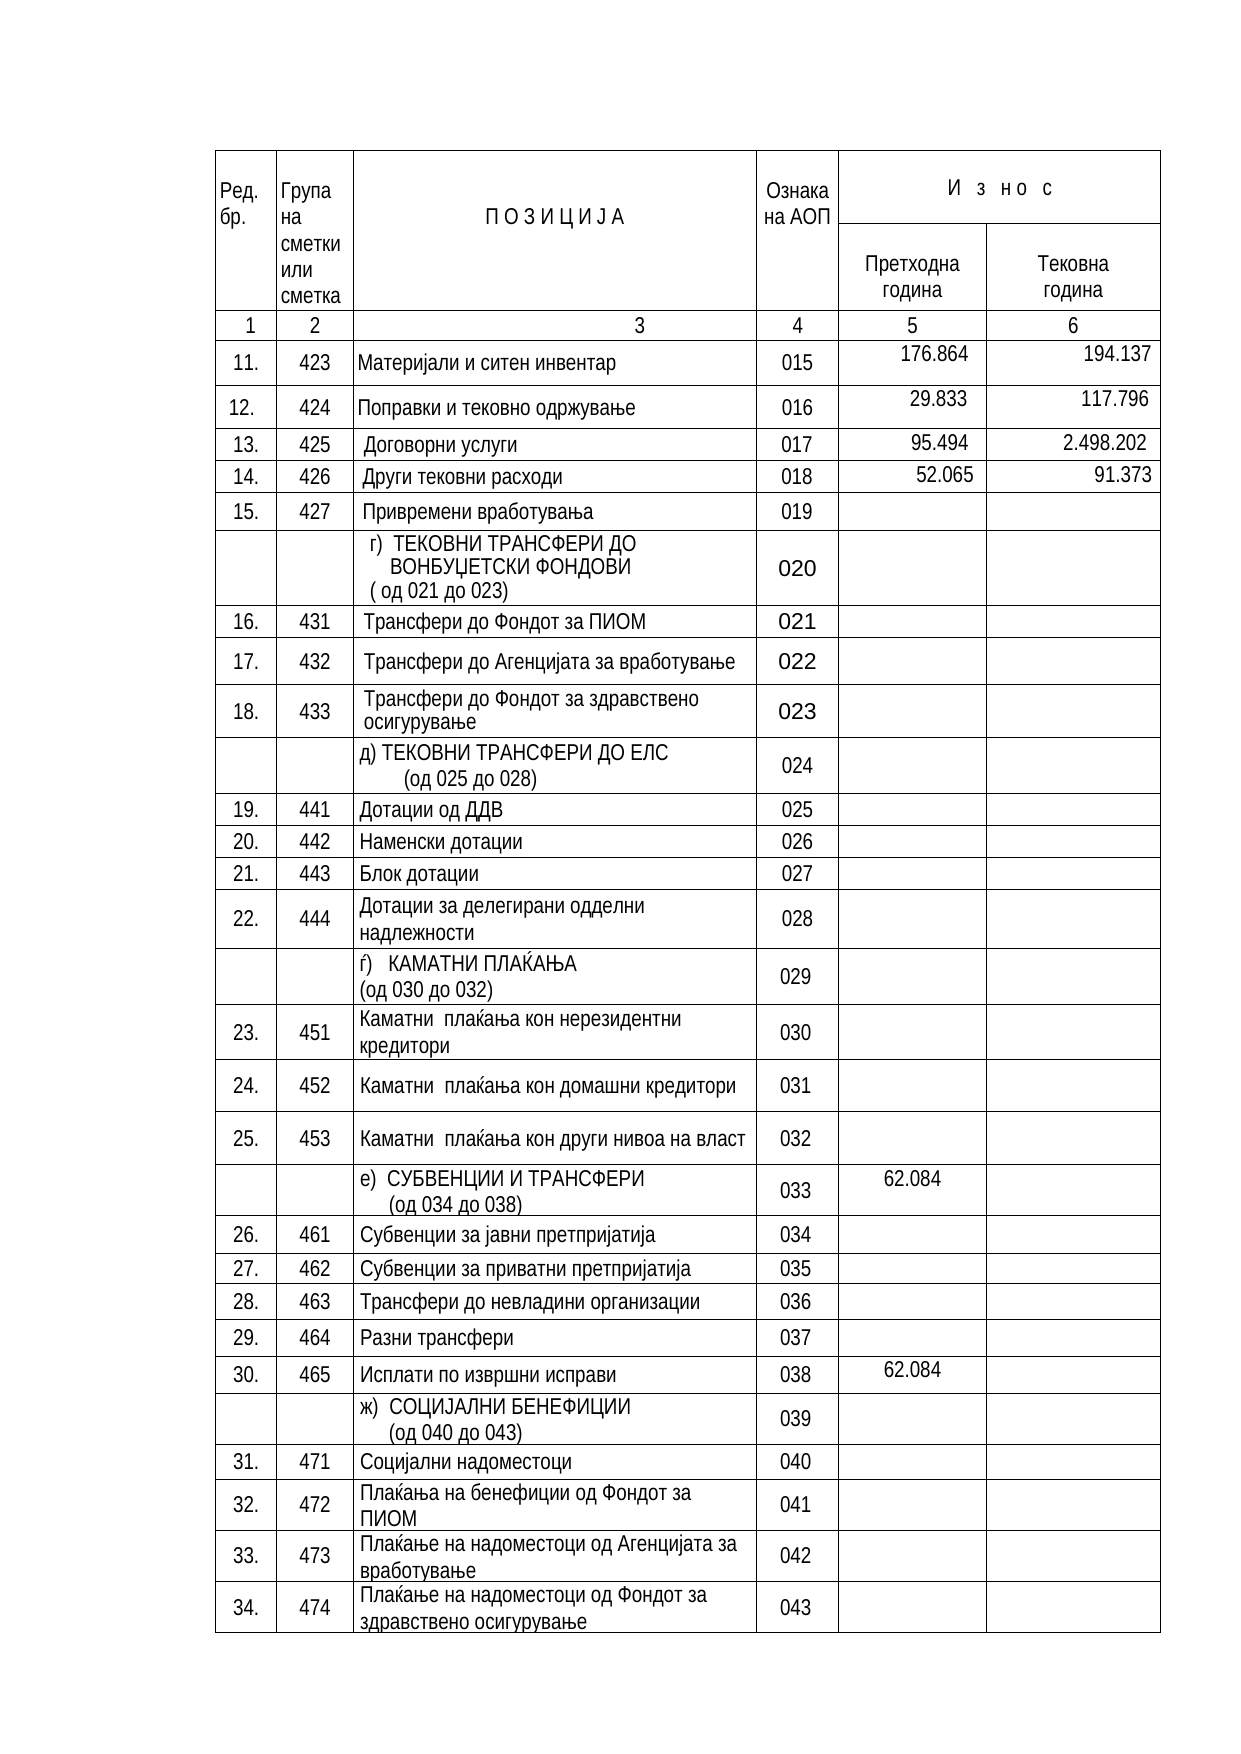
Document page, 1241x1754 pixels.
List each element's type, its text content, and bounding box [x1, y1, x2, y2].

table_cell 017 [757, 429, 838, 460]
table_cell [987, 1445, 1160, 1478]
table_cell 020 [757, 531, 838, 605]
table_cell 6 [987, 311, 1160, 340]
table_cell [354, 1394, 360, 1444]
table_header П О З И Ц И Ј А [354, 151, 756, 310]
table_cell [987, 1005, 1160, 1059]
table_cell [839, 949, 986, 1004]
table_cell Наменски дотации [354, 826, 756, 857]
table_cell Трансфери до Фондот за здравствено осигурување [354, 685, 756, 737]
table_cell 024 [757, 738, 838, 793]
table_cell [987, 1480, 1160, 1530]
table_cell [987, 890, 1160, 948]
table_cell [277, 531, 353, 605]
table_cell Договорни услуги [354, 429, 756, 460]
table_cell 32. [216, 1480, 276, 1530]
table_cell [839, 858, 986, 888]
table_cell [987, 531, 1160, 605]
table_cell 24. [216, 1060, 276, 1111]
table_cell 461 [277, 1216, 353, 1252]
table_cell [839, 890, 986, 948]
table_cell 031 [757, 1060, 838, 1111]
table_cell [839, 1005, 986, 1059]
table_cell [987, 826, 1160, 857]
table_cell 028 [757, 890, 838, 948]
table_cell 025 [757, 794, 838, 824]
table_cell 018 [757, 461, 838, 492]
table_cell 13. [216, 429, 276, 460]
table_cell 12. [216, 386, 276, 428]
table_cell [839, 685, 986, 737]
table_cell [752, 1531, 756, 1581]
table_cell 022 [757, 638, 838, 684]
table_cell Субвенции за јавни претпријатија [354, 1216, 756, 1252]
table_cell 043 [757, 1582, 838, 1632]
table_cell [987, 606, 1160, 637]
table_cell 451 [277, 1005, 353, 1059]
table_cell [839, 1060, 986, 1111]
table_cell 465 [277, 1357, 353, 1392]
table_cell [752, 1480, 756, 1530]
table_cell Каматни плаќања кон домашни кредитори [354, 1060, 756, 1111]
table_cell [216, 949, 276, 1004]
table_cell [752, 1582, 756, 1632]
table_cell ѓ) КАМАТНИ ПЛАЌАЊА (од 030 до 032) [354, 949, 756, 1004]
table_cell 039 [757, 1394, 838, 1444]
table_cell [987, 1531, 1160, 1581]
table_cell [987, 1320, 1160, 1356]
table_cell 463 [277, 1284, 353, 1319]
table_cell Поправки и тековно одржување [354, 386, 756, 428]
table_cell 433 [277, 685, 353, 737]
table_cell 23. [216, 1005, 276, 1059]
table_cell 2.498.202 [987, 429, 1160, 460]
table_cell [987, 1284, 1160, 1319]
table_cell 194.137 [987, 341, 1160, 384]
table_cell [216, 1165, 276, 1215]
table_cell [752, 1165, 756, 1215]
table_cell [839, 1531, 986, 1581]
table_cell 462 [277, 1254, 353, 1283]
table_cell 019 [757, 493, 838, 530]
table_cell Привремени вработувања [354, 493, 756, 530]
table_cell 5 [839, 311, 986, 340]
table_cell 029 [757, 949, 838, 1004]
table_cell 31. [216, 1445, 276, 1478]
table_cell 032 [757, 1112, 838, 1164]
table_header Ознака на АОП [757, 151, 838, 310]
table_cell [839, 1394, 986, 1444]
table_cell 62.084 [839, 1165, 986, 1215]
table_cell [839, 738, 986, 793]
table_cell 423 [277, 341, 353, 384]
table_cell 033 [757, 1165, 838, 1215]
table_cell 29. [216, 1320, 276, 1356]
table_cell [839, 1445, 986, 1478]
table_cell [839, 638, 986, 684]
table_cell 14. [216, 461, 276, 492]
table_cell Дотации за делегирани одделни надлежности [354, 890, 756, 948]
table_cell 441 [277, 794, 353, 824]
table_cell 20. [216, 826, 276, 857]
table_cell Трансфери до Агенцијата за вработување [354, 638, 756, 684]
table_cell 95.494 [839, 429, 986, 460]
table_cell 52.065 [839, 461, 986, 492]
table_cell 2 [277, 311, 353, 340]
table_cell 1 [216, 311, 276, 340]
table_cell 021 [757, 606, 838, 637]
table_cell [839, 826, 986, 857]
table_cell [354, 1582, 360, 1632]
table_cell [839, 493, 986, 530]
table_cell Трансфери до Фондот за ПИОМ [354, 606, 756, 637]
table_cell 023 [757, 685, 838, 737]
table_cell 026 [757, 826, 838, 857]
table_cell 432 [277, 638, 353, 684]
table_cell [839, 1480, 986, 1530]
table_cell 042 [757, 1531, 838, 1581]
table_cell 027 [757, 858, 838, 888]
table_cell [987, 738, 1160, 793]
table_cell [987, 858, 1160, 888]
table_cell д) ТЕКОВНИ ТРАНСФЕРИ ДО ЕЛС (од 025 до 028) [354, 738, 756, 793]
table_cell Каматни плаќања кон други нивоа на власт [354, 1112, 756, 1164]
table_cell [839, 1284, 986, 1319]
table_cell 19. [216, 794, 276, 824]
table_cell 15. [216, 493, 276, 530]
table_cell [277, 1165, 353, 1215]
table_cell 11. [216, 341, 276, 384]
table_cell Разни трансфери [354, 1320, 756, 1356]
table_cell 427 [277, 493, 353, 530]
table_cell 91.373 [987, 461, 1160, 492]
table_cell [216, 1394, 276, 1444]
table_cell 431 [277, 606, 353, 637]
table_header И з н о с [839, 151, 1160, 223]
table_cell 452 [277, 1060, 353, 1111]
table_cell Блок дотации [354, 858, 756, 888]
table_cell 040 [757, 1445, 838, 1478]
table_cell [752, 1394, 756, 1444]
table_cell 22. [216, 890, 276, 948]
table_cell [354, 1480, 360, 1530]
table_cell [987, 1112, 1160, 1164]
table_cell Исплати по извршни исправи [354, 1357, 756, 1392]
table_cell [216, 738, 276, 793]
table_cell 034 [757, 1216, 838, 1252]
table_cell [277, 1394, 353, 1444]
table_cell 4 [757, 311, 838, 340]
table_cell 21. [216, 858, 276, 888]
table_cell 444 [277, 890, 353, 948]
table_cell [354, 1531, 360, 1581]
table_cell [839, 1216, 986, 1252]
table_cell [839, 606, 986, 637]
table_cell [987, 685, 1160, 737]
table_cell [987, 794, 1160, 824]
table_cell Субвенции за приватни претпријатија [354, 1254, 756, 1283]
table_cell 117.796 [987, 386, 1160, 428]
table_cell 474 [277, 1582, 353, 1632]
table_cell Тековна година [987, 224, 1160, 310]
table_cell 038 [757, 1357, 838, 1392]
table_cell Други тековни расходи [354, 461, 756, 492]
table_cell 041 [757, 1480, 838, 1530]
table_cell [839, 531, 986, 605]
table_cell 464 [277, 1320, 353, 1356]
table_cell [987, 493, 1160, 530]
table_cell 016 [757, 386, 838, 428]
table_cell 424 [277, 386, 353, 428]
table_cell [277, 949, 353, 1004]
table_cell 26. [216, 1216, 276, 1252]
table_cell [216, 531, 276, 605]
table_cell [839, 1320, 986, 1356]
table_cell г) ТЕКОВНИ ТРАНСФЕРИ ДО ВОНБУЏЕТСКИ ФОНДОВИ ( од 021 до 023) [354, 531, 756, 605]
table_cell Трансфери до невладини организации [354, 1284, 756, 1319]
table_cell [987, 1254, 1160, 1283]
table_cell 036 [757, 1284, 838, 1319]
table_cell 443 [277, 858, 353, 888]
table_cell 453 [277, 1112, 353, 1164]
table_cell 426 [277, 461, 353, 492]
table_cell 27. [216, 1254, 276, 1283]
table_cell 442 [277, 826, 353, 857]
table_cell 28. [216, 1284, 276, 1319]
table_cell 425 [277, 429, 353, 460]
table_cell Каматни плаќања кон нерезидентни кредитори [354, 1005, 756, 1059]
table_cell [839, 794, 986, 824]
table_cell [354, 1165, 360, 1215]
table_cell [987, 949, 1160, 1004]
table_cell Дотации од ДДВ [354, 794, 756, 824]
table_cell [839, 1254, 986, 1283]
table_cell [839, 1112, 986, 1164]
table_cell 30. [216, 1357, 276, 1392]
table_cell 17. [216, 638, 276, 684]
table_cell 18. [216, 685, 276, 737]
table_cell [987, 1394, 1160, 1444]
table_cell Социјални надоместоци [354, 1445, 756, 1478]
table_cell Претходна година [839, 224, 986, 310]
table_cell 29.833 [839, 386, 986, 428]
table_cell 030 [757, 1005, 838, 1059]
table_cell 037 [757, 1320, 838, 1356]
table_cell 25. [216, 1112, 276, 1164]
table_cell 472 [277, 1480, 353, 1530]
table_cell 015 [757, 341, 838, 384]
table_cell 33. [216, 1531, 276, 1581]
table_cell 16. [216, 606, 276, 637]
table_cell [987, 1165, 1160, 1215]
table_cell Материјали и ситен инвентар [354, 341, 756, 384]
table_cell 471 [277, 1445, 353, 1478]
table_cell 62.084 [839, 1357, 986, 1392]
table_cell 035 [757, 1254, 838, 1283]
table_cell [987, 1060, 1160, 1111]
table_cell [987, 1582, 1160, 1632]
table_cell 3 [354, 311, 756, 340]
table_cell [839, 1582, 986, 1632]
table_cell [987, 1216, 1160, 1252]
table_cell 34. [216, 1582, 276, 1632]
table_cell [987, 638, 1160, 684]
table_cell [277, 738, 353, 793]
table_cell 473 [277, 1531, 353, 1581]
table_cell [987, 1357, 1160, 1392]
